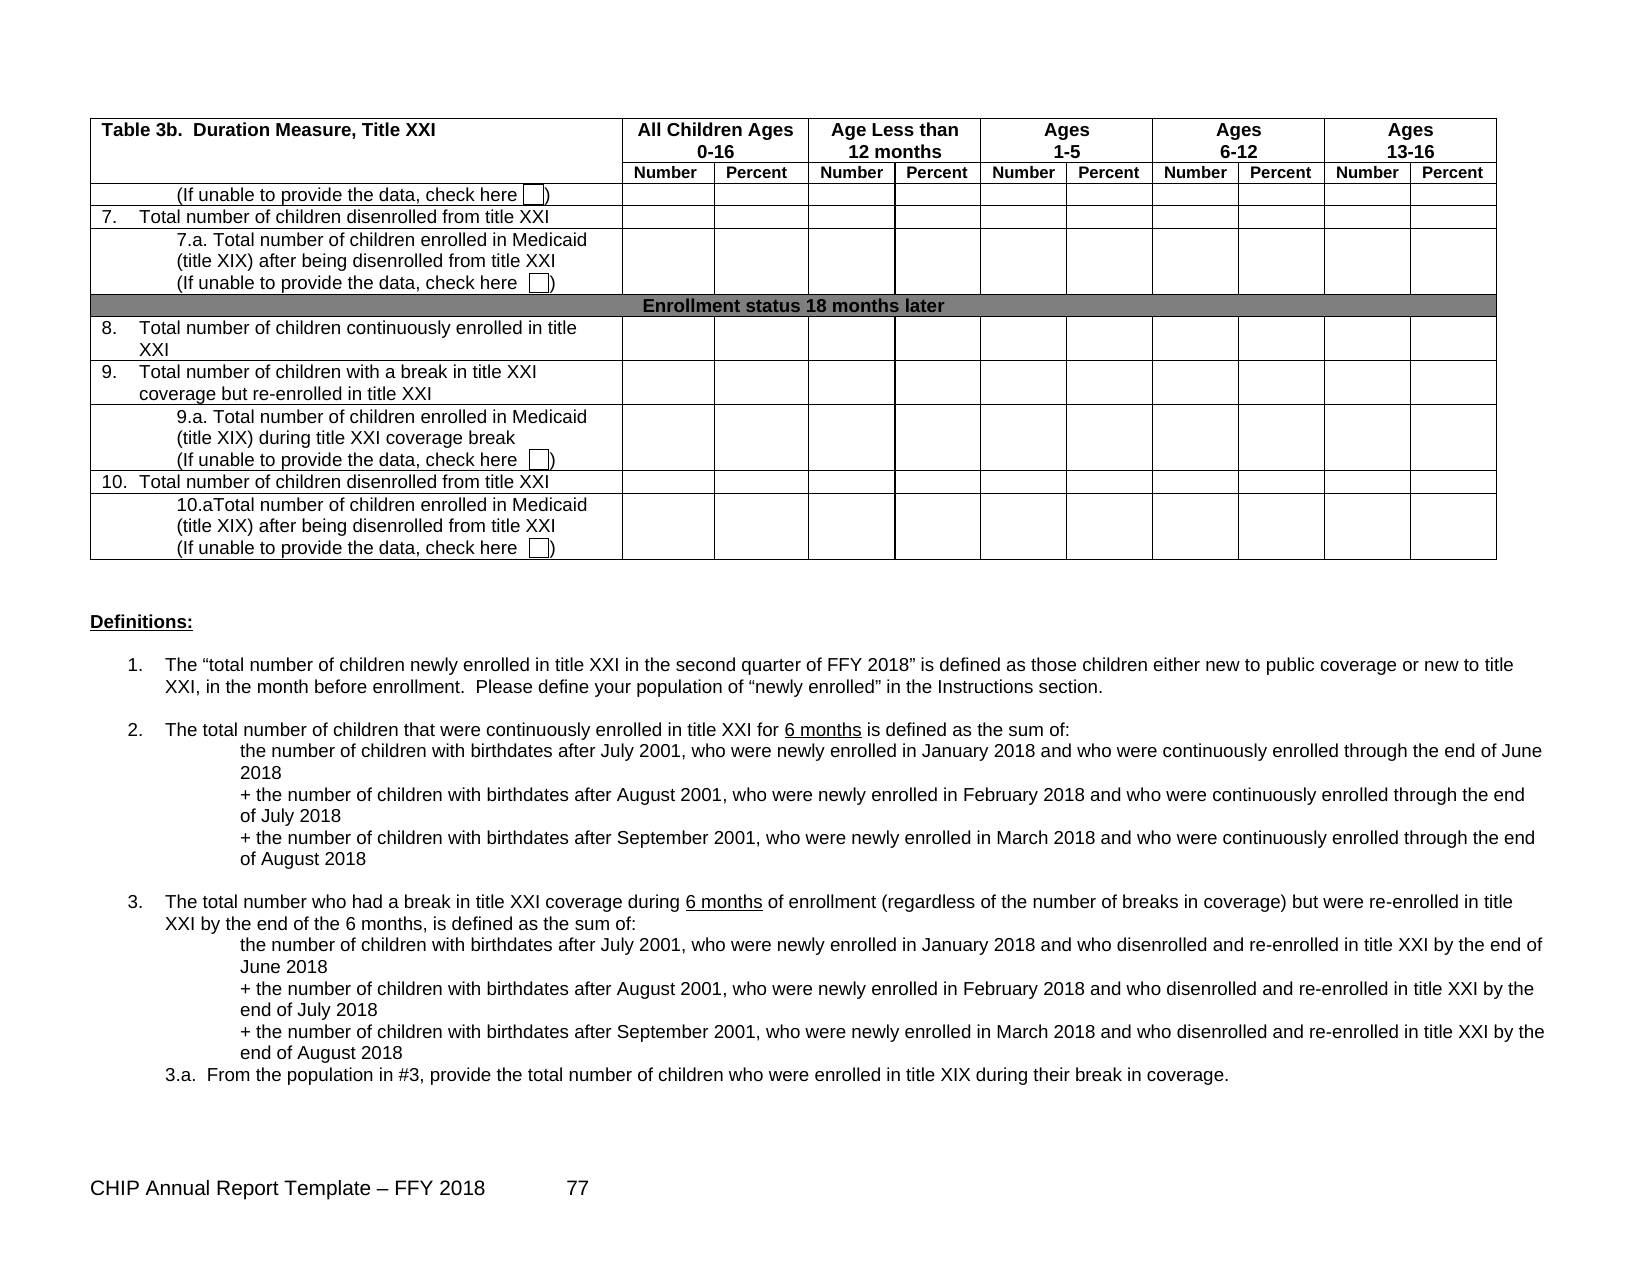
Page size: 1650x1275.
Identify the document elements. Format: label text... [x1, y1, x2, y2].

table_cell [623, 361, 714, 404]
table_cell [623, 405, 714, 470]
table_cell [809, 184, 894, 205]
list 3.a. From the population in #3, provide the total number of children who were enrolled in title XIX during their break in coverage. [165, 1064, 1545, 1085]
table_cell [1239, 405, 1324, 470]
table_cell Enrollment status 18 months later [91, 295, 1496, 316]
table_cell 7.a. Total number of children enrolled in Medicaid (title XIX) after being disenrolled from title XXI (If unable to provide the data, check here ) [91, 229, 622, 293]
table_cell [981, 317, 1066, 360]
table_cell [1411, 361, 1496, 404]
table_cell [1325, 405, 1410, 470]
table_header Ages 1-5 [981, 119, 1152, 162]
table_cell [981, 184, 1066, 205]
table_cell Number [981, 163, 1066, 182]
table_cell [1411, 405, 1496, 470]
table_cell [1239, 206, 1324, 228]
table_cell [809, 405, 894, 470]
table_cell [715, 317, 808, 360]
table_cell [1325, 229, 1410, 293]
table_cell Number [809, 163, 894, 182]
table_cell Total number of children disenrolled from title XXI [91, 471, 622, 493]
table_cell [1325, 184, 1410, 205]
table_cell [1325, 317, 1410, 360]
table_cell [715, 494, 808, 558]
list + the number of children with birthdates after August 2001, who were newly enrolled in February 2018 and who disenrolled and re-enrolled in title XXI by the end of July 2018 [240, 977, 1545, 1021]
table_cell [1411, 494, 1496, 558]
table_cell [1067, 229, 1152, 293]
table_header Ages 13-16 [1325, 119, 1496, 162]
table_cell [1239, 317, 1324, 360]
table_cell Percent [1239, 163, 1324, 182]
table_cell Number [1325, 163, 1410, 182]
table_cell [1153, 405, 1238, 470]
table_cell [896, 494, 980, 558]
table_cell [981, 361, 1066, 404]
table_cell [981, 229, 1066, 293]
table_cell [809, 361, 894, 404]
table_cell [1153, 494, 1238, 558]
table_cell Total number of children with a break in title XXI coverage but re-enrolled in title XXI [91, 361, 622, 404]
list The total number who had a break in title XXI coverage during 6 months of enrollment (regardless of the number of breaks in coverage) but were re-enrolled in title XXI by the end of the 6 months, is defined as the sum of: [127, 891, 1545, 934]
table_cell [1067, 184, 1152, 205]
table_cell [1239, 361, 1324, 404]
table_cell [623, 471, 714, 493]
table_cell [896, 317, 980, 360]
table_cell Number [1153, 163, 1238, 182]
table_header Table 3b. Duration Measure, Title XXI [91, 119, 622, 182]
text + the number of children with birthdates after September 2001, who were newly enrolled in March 2018 and who were continuously enrolled through the end of August 2018 [240, 826, 1545, 869]
table_cell [981, 206, 1066, 228]
table_cell Percent [896, 163, 980, 182]
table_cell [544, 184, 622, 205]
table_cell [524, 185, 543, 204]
list The “total number of children newly enrolled in title XXI in the second quarter of FFY 2018” is defined as those children either new to public coverage or new to title XXI, in the month before enrollment. Please define your population of “newly enrolled” in the Instructions section. [127, 654, 1545, 697]
table_cell [1067, 471, 1152, 493]
table_cell 10.aTotal number of children enrolled in Medicaid (title XIX) after being disenrolled from title XXI (If unable to provide the data, check here ) [91, 494, 622, 558]
table_cell [1067, 405, 1152, 470]
table_cell [1153, 317, 1238, 360]
table_cell [809, 229, 894, 293]
table_cell [1239, 471, 1324, 493]
table_cell [623, 184, 714, 205]
table_cell [896, 206, 980, 228]
table_cell 9.a. Total number of children enrolled in Medicaid (title XIX) during title XXI coverage break (If unable to provide the data, check here ) [91, 405, 622, 470]
table_cell [1325, 471, 1410, 493]
table_cell [1239, 184, 1324, 205]
table_cell Number [623, 163, 714, 182]
table_cell [715, 471, 808, 493]
table_cell [715, 361, 808, 404]
text + the number of children with birthdates after August 2001, who were newly enrolled in February 2018 and who were continuously enrolled through the end of July 2018 [240, 783, 1545, 826]
table_cell [1325, 494, 1410, 558]
table_cell [715, 206, 808, 228]
text the number of children with birthdates after July 2001, who were newly enrolled in January 2018 and who were continuously enrolled through the end of June 2018 [240, 740, 1545, 783]
table_cell [715, 229, 808, 293]
table_cell [896, 405, 980, 470]
table_cell [715, 184, 808, 205]
list + the number of children with birthdates after September 2001, who were newly enrolled in March 2018 and who disenrolled and re-enrolled in title XXI by the end of August 2018 [240, 1021, 1545, 1064]
table_cell Percent [715, 163, 808, 182]
table_cell [981, 405, 1066, 470]
table_cell [809, 206, 894, 228]
table_cell [1239, 494, 1324, 558]
table_header Ages 6-12 [1153, 119, 1324, 162]
table_cell [809, 317, 894, 360]
table_cell [1411, 229, 1496, 293]
table_cell [623, 206, 714, 228]
table_cell [623, 494, 714, 558]
table_cell [715, 405, 808, 470]
table_header All Children Ages 0-16 [623, 119, 808, 162]
table_cell [1411, 317, 1496, 360]
table_cell [809, 494, 894, 558]
table_cell [981, 494, 1066, 558]
table_cell [1067, 317, 1152, 360]
table_cell [1067, 494, 1152, 558]
table_cell [896, 184, 980, 205]
table_cell [1411, 206, 1496, 228]
table_cell 6.a. Total number of children enrolled in Medicaid (title XIX) during title XXI coverage break (If unable to provide the data, check here ) [91, 184, 523, 205]
table_cell [896, 229, 980, 293]
table_cell Total number of children continuously enrolled in title XXI [91, 317, 622, 360]
table_cell [809, 471, 894, 493]
table_cell [1411, 471, 1496, 493]
table_cell [1325, 361, 1410, 404]
table_cell [1067, 361, 1152, 404]
text Definitions: [90, 611, 1545, 632]
list the number of children with birthdates after July 2001, who were newly enrolled in January 2018 and who disenrolled and re-enrolled in title XXI by the end of June 2018 [240, 934, 1545, 977]
table_cell [1325, 206, 1410, 228]
list The total number of children that were continuously enrolled in title XXI for 6 months is defined as the sum of: [127, 719, 1545, 740]
table_cell [1239, 229, 1324, 293]
table_cell [623, 317, 714, 360]
table_cell [1153, 229, 1238, 293]
table_cell [1153, 471, 1238, 493]
table_cell [896, 361, 980, 404]
table_cell [1153, 361, 1238, 404]
table_cell [896, 471, 980, 493]
table_cell [1411, 184, 1496, 205]
table_cell [1153, 206, 1238, 228]
table_cell [981, 471, 1066, 493]
table_cell Total number of children disenrolled from title XXI [91, 206, 622, 228]
table_cell Percent [1067, 163, 1152, 182]
table_cell Percent [1411, 163, 1496, 182]
table_cell [1153, 184, 1238, 205]
table_cell [1067, 206, 1152, 228]
table_cell [623, 229, 714, 293]
table_header Age Less than 12 months [809, 119, 980, 162]
